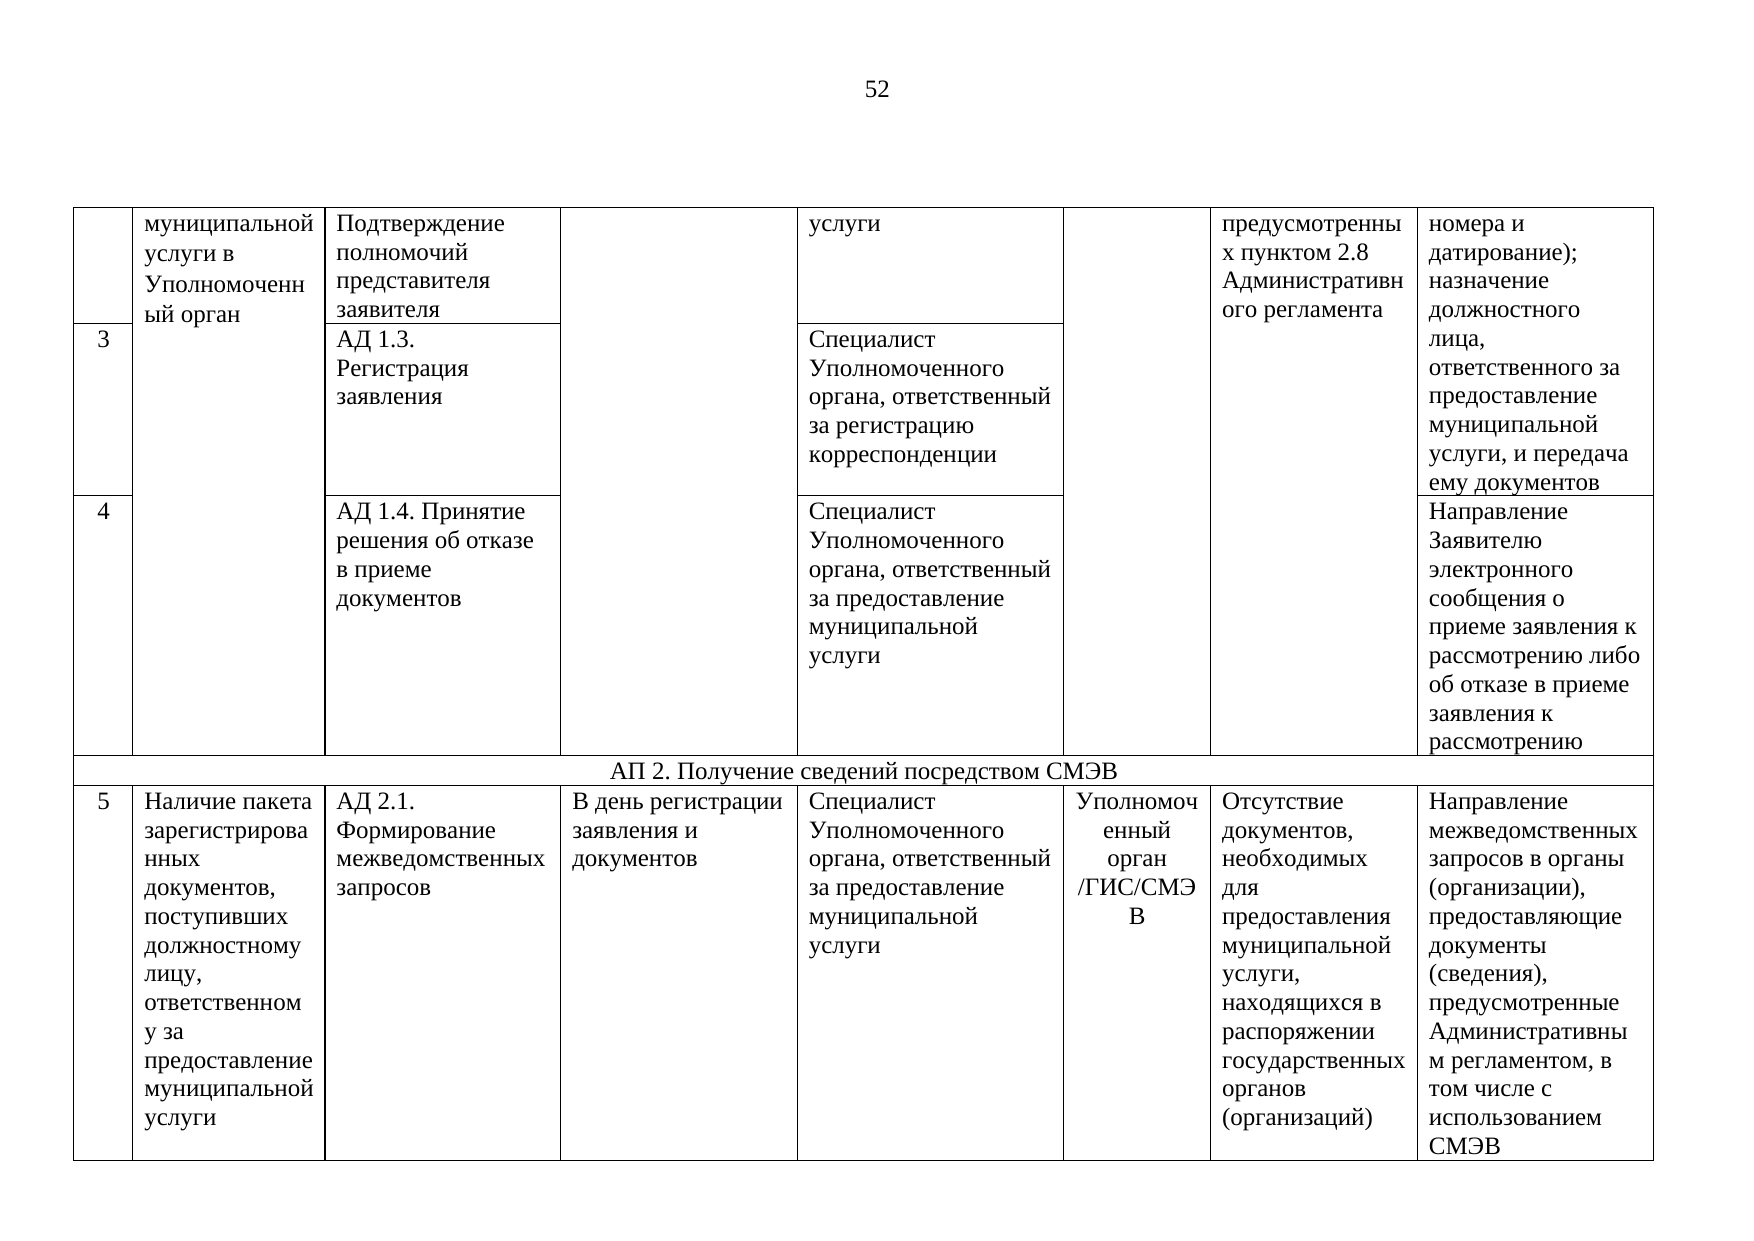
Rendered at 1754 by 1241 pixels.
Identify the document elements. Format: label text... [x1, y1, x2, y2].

table_cell 4 [74, 496, 132, 755]
table_cell Специалист Уполномоченного органа, ответственный за регистрацию корреспонденции [798, 324, 1063, 495]
table_cell 2 [74, 208, 132, 323]
table_cell АД 2.1. Формирование межведомственных запросов [326, 786, 560, 1160]
table_cell Специалист Уполномоченного органа, ответственный за предоставление муниципальной услуги [798, 496, 1063, 755]
table_cell Направление межведомственных запросов в органы (организации), предоставляющие документы (сведения), предусмотренные Административным регламентом, в том числе с использованием СМЭВ [1418, 786, 1653, 1160]
table_cell АД 1.4. Принятие решения об отказе в приеме документов [326, 496, 560, 755]
table_cell В день регистрации заявления и документов [561, 786, 797, 1160]
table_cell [133, 786, 324, 1160]
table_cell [1211, 786, 1417, 1160]
table_cell Направление Заявителю электронного сообщения о приеме заявления к рассмотрению либо об отказе в приеме заявления к рассмотрению [1418, 496, 1653, 755]
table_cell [798, 786, 1063, 1160]
table_cell АД 1.3. Регистрация заявления [326, 324, 560, 495]
table_cell 5 [74, 786, 132, 1160]
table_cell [326, 208, 560, 323]
table_cell АП 2. Получение сведений посредством СМЭВ [74, 756, 1653, 785]
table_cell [1064, 786, 1210, 1160]
table_cell 3 [74, 324, 132, 495]
